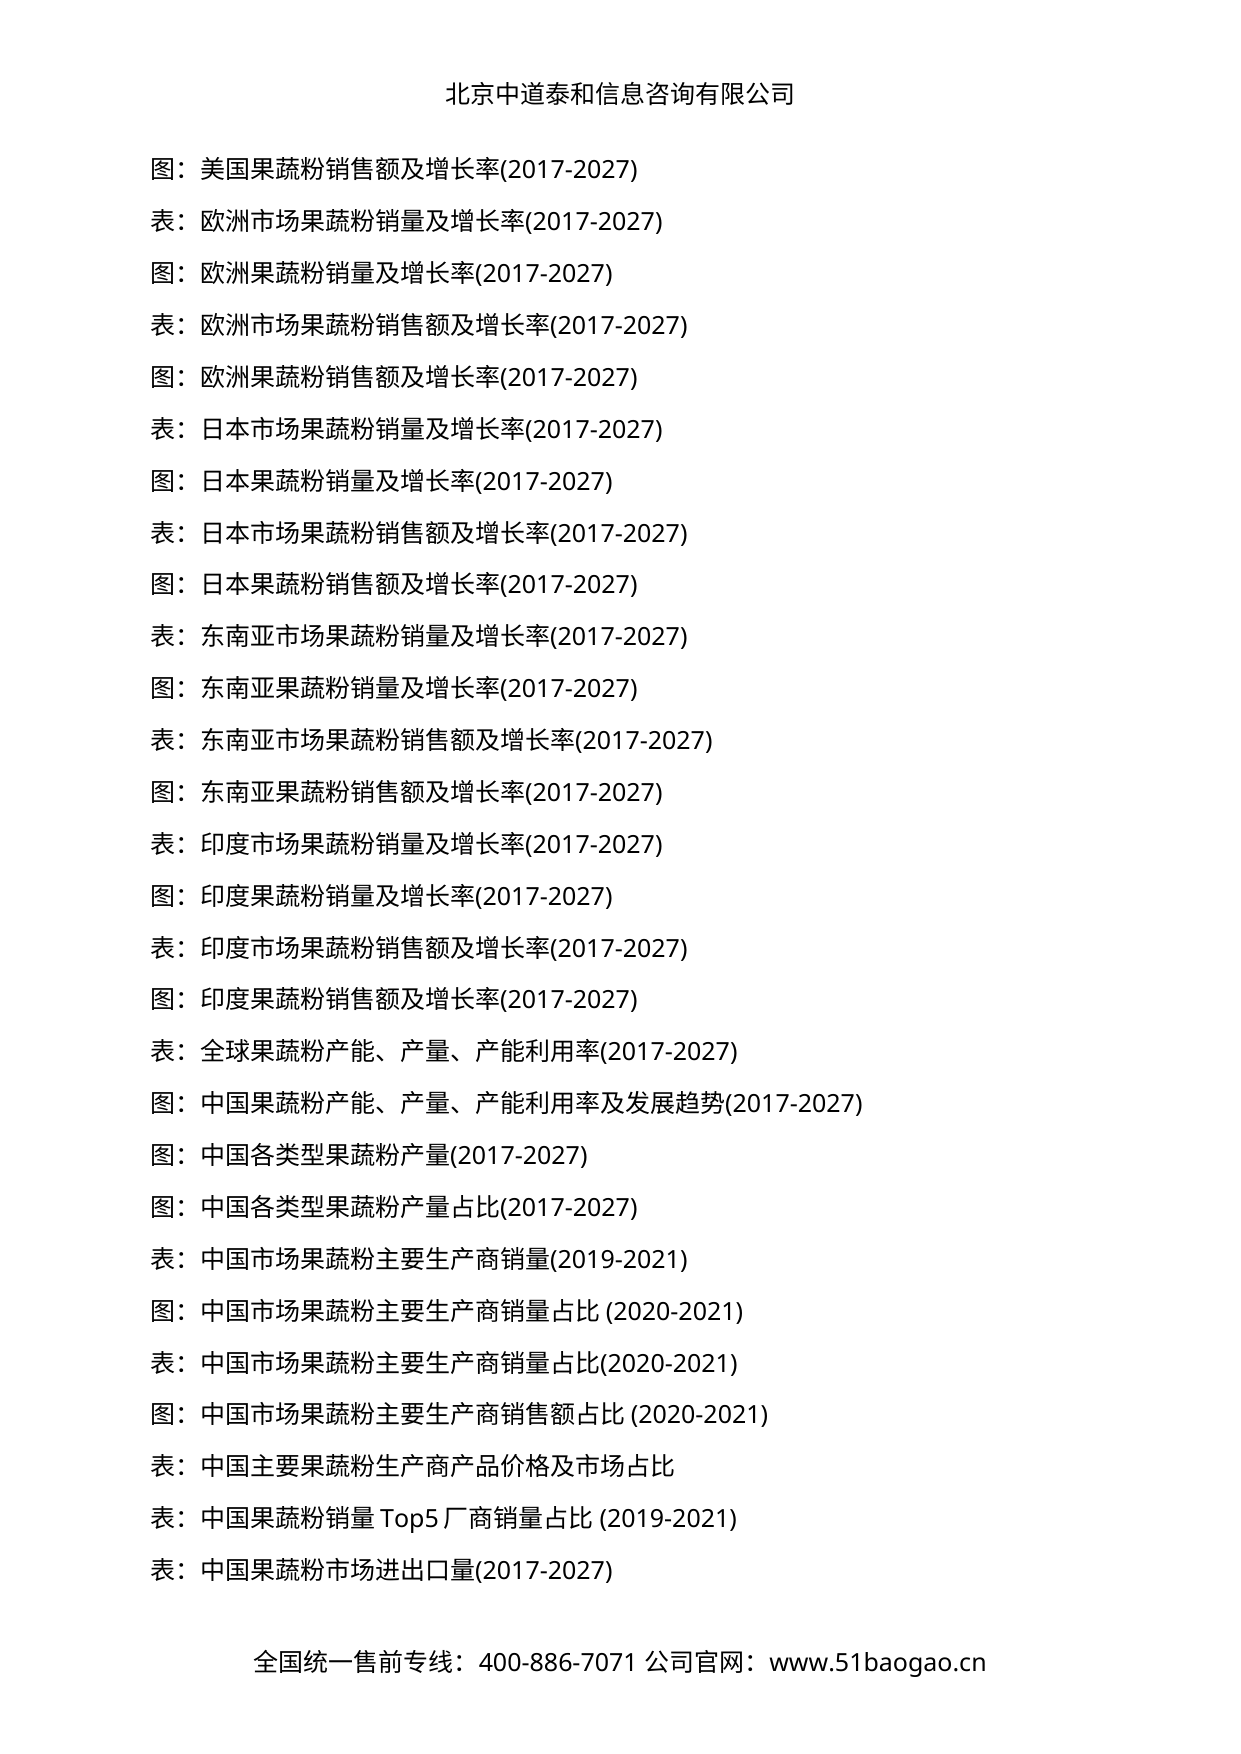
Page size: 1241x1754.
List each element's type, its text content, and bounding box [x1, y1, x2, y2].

text 图：欧洲果蔬粉销售额及增长率(2017-2027) [150, 357, 1090, 394]
text 表：印度市场果蔬粉销售额及增长率(2017-2027) [150, 928, 1090, 964]
text 图：中国市场果蔬粉主要生产商销售额占比 (2020-2021) [150, 1395, 1090, 1431]
text 图：日本果蔬粉销量及增长率(2017-2027) [150, 461, 1090, 497]
text 表：东南亚市场果蔬粉销量及增长率(2017-2027) [150, 617, 1090, 653]
text 表：日本市场果蔬粉销售额及增长率(2017-2027) [150, 513, 1090, 549]
text 图：印度果蔬粉销量及增长率(2017-2027) [150, 876, 1090, 912]
text 表：日本市场果蔬粉销量及增长率(2017-2027) [150, 409, 1090, 446]
text 图：印度果蔬粉销售额及增长率(2017-2027) [150, 980, 1090, 1016]
text 图：中国各类型果蔬粉产量占比(2017-2027) [150, 1187, 1090, 1224]
text 图：中国各类型果蔬粉产量(2017-2027) [150, 1136, 1090, 1172]
text 表：东南亚市场果蔬粉销售额及增长率(2017-2027) [150, 721, 1090, 757]
text 图：东南亚果蔬粉销售额及增长率(2017-2027) [150, 772, 1090, 809]
text 表：印度市场果蔬粉销量及增长率(2017-2027) [150, 824, 1090, 861]
text 表：中国主要果蔬粉生产商产品价格及市场占比 [150, 1447, 1090, 1483]
text 表：中国果蔬粉销量Top5厂商销量占比 (2019-2021) [150, 1499, 1090, 1535]
text 表：中国市场果蔬粉主要生产商销量占比(2020-2021) [150, 1343, 1090, 1379]
text 图：美国果蔬粉销售额及增长率(2017-2027) [150, 150, 1090, 186]
text 表：全球果蔬粉产能、产量、产能利用率(2017-2027) [150, 1032, 1090, 1068]
text 图：东南亚果蔬粉销量及增长率(2017-2027) [150, 669, 1090, 705]
text 表：欧洲市场果蔬粉销量及增长率(2017-2027) [150, 202, 1090, 238]
text 表：中国市场果蔬粉主要生产商销量(2019-2021) [150, 1239, 1090, 1276]
text 表：中国果蔬粉市场进出口量(2017-2027) [150, 1551, 1090, 1587]
text 图：中国果蔬粉产能、产量、产能利用率及发展趋势(2017-2027) [150, 1084, 1090, 1120]
text 图：日本果蔬粉销售额及增长率(2017-2027) [150, 565, 1090, 601]
text 图：中国市场果蔬粉主要生产商销量占比 (2020-2021) [150, 1291, 1090, 1327]
text 图：欧洲果蔬粉销量及增长率(2017-2027) [150, 254, 1090, 290]
text 表：欧洲市场果蔬粉销售额及增长率(2017-2027) [150, 306, 1090, 342]
